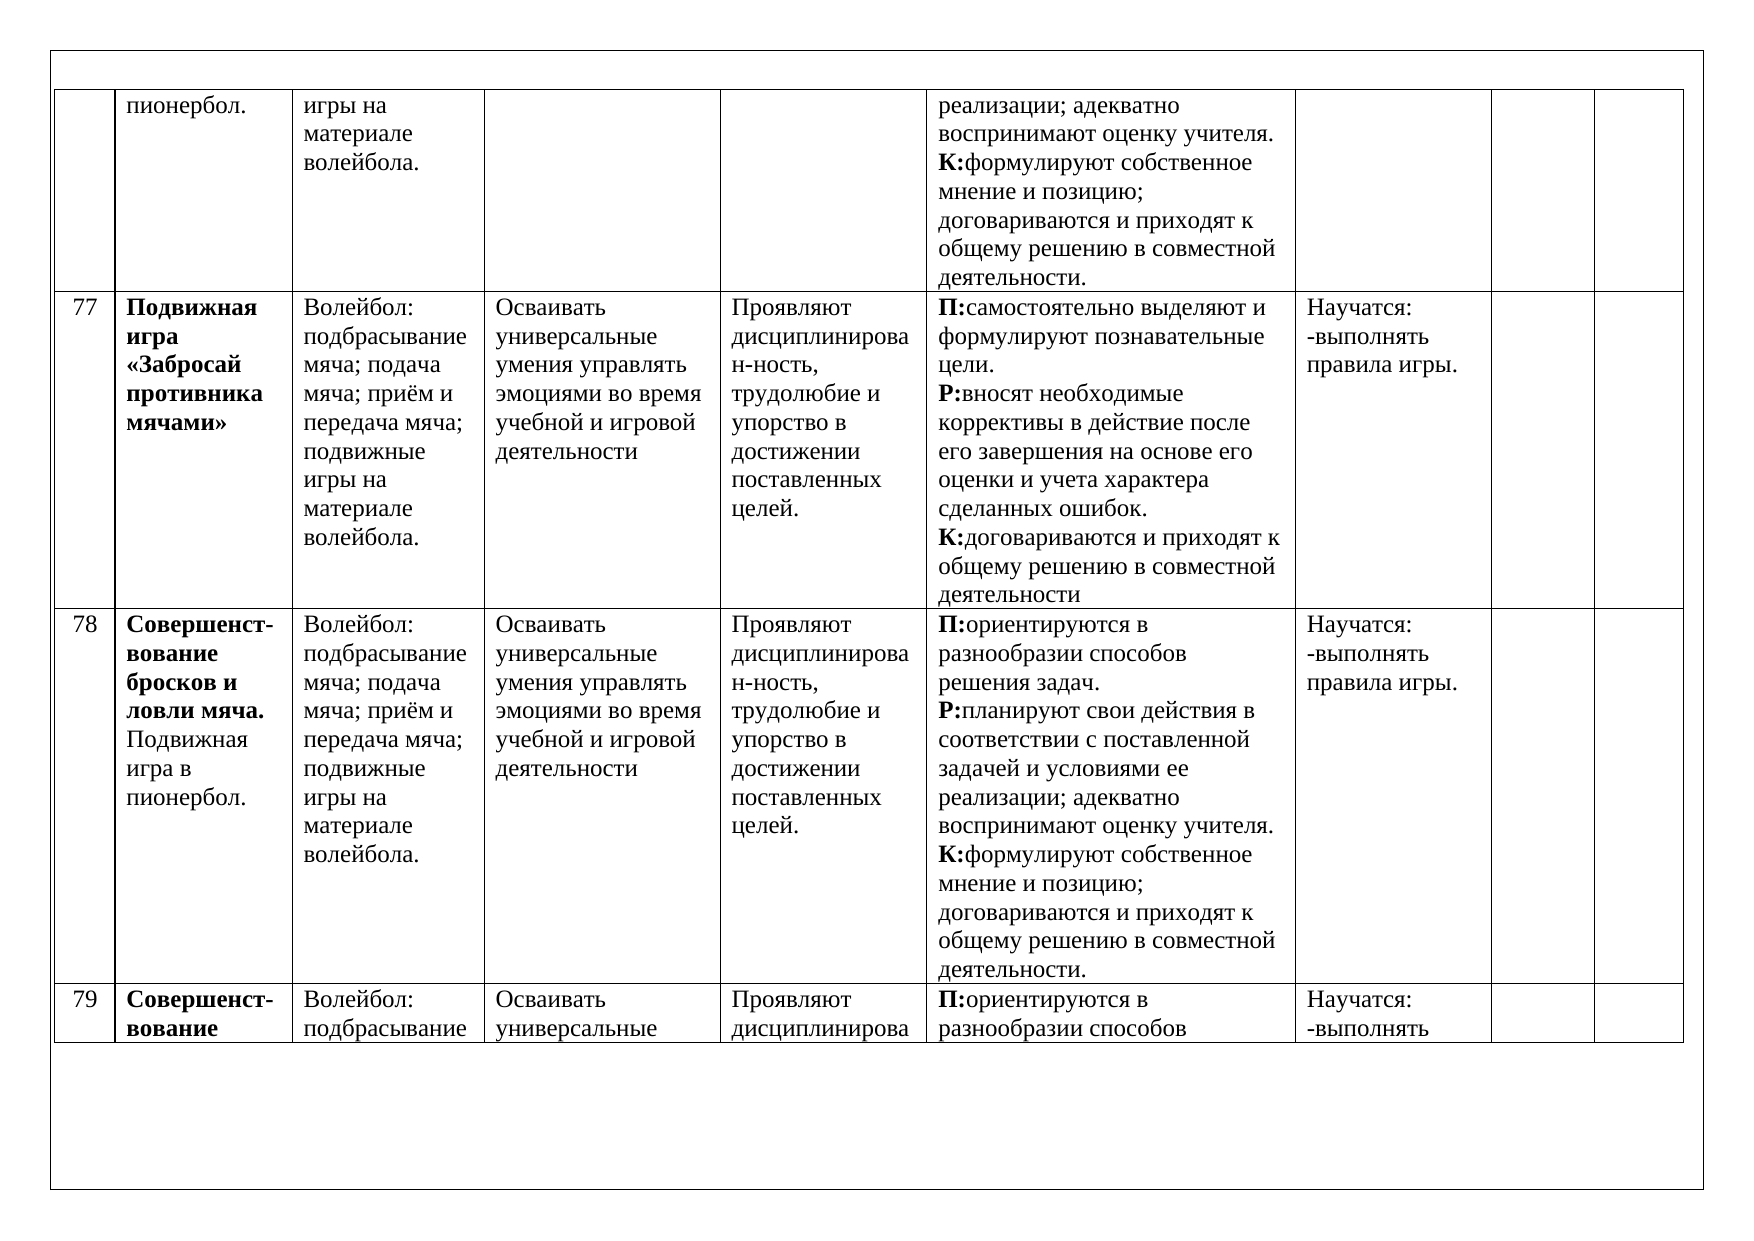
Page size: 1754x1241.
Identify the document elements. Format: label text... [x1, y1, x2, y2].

table_cell [1595, 292, 1683, 608]
table_cell 79 [55, 984, 114, 1042]
table_cell [1595, 90, 1683, 291]
table_cell 78 [55, 609, 114, 983]
table_cell Научатся: -выполнять правила игры. [1296, 609, 1491, 983]
table_cell П:самостоятельно выделяют и формулируют познавательные цели. Р:вносят необходимые коррективы в действие после его завершения на основе его оценки и учета характера сделанных ошибок. К:договариваются и приходят к общему решению в совместной деятельности [927, 292, 1295, 608]
table_cell [1492, 984, 1594, 1042]
table_cell Проявляют дисциплинирован-ность, трудолюбие и упорство в достижении поставленных целей. [721, 609, 926, 983]
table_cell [116, 984, 292, 1042]
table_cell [116, 90, 292, 291]
table_cell Проявляют дисциплинирован-ность, трудолюбие и упорство в достижении поставленных целей. [721, 292, 926, 608]
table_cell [485, 90, 720, 291]
table_cell [1492, 90, 1594, 291]
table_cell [721, 90, 926, 291]
table_cell Волейбол: подбрасывание мяча; подача мяча; приём и передача мяча; подвижные игры на материале волейбола. [293, 609, 484, 983]
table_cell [721, 984, 926, 1042]
table_cell Осваивать универсальные умения управлять эмоциями во время учебной и игровой деятельности [485, 609, 720, 983]
table_cell 77 [55, 292, 114, 608]
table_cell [927, 984, 1295, 1042]
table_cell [1296, 90, 1491, 291]
table_cell [1595, 609, 1683, 983]
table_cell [293, 984, 484, 1042]
table_cell Совершенст-вование бросков и ловли мяча. Подвижная игра в пионербол. [116, 609, 292, 983]
table_cell Волейбол: подбрасывание мяча; подача мяча; приём и передача мяча; подвижные игры на материале волейбола. [293, 292, 484, 608]
table_cell Подвижная игра «Забросай противника мячами» [116, 292, 292, 608]
table_cell 76 [55, 90, 114, 291]
table_cell Научатся: -выполнять правила игры. [1296, 292, 1491, 608]
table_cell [927, 90, 1295, 291]
table_cell Осваивать универсальные умения управлять эмоциями во время учебной и игровой деятельности [485, 292, 720, 608]
table_cell [1492, 292, 1594, 608]
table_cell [485, 984, 720, 1042]
table_cell [1492, 609, 1594, 983]
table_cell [1296, 984, 1491, 1042]
table_cell [1595, 984, 1683, 1042]
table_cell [293, 90, 484, 291]
